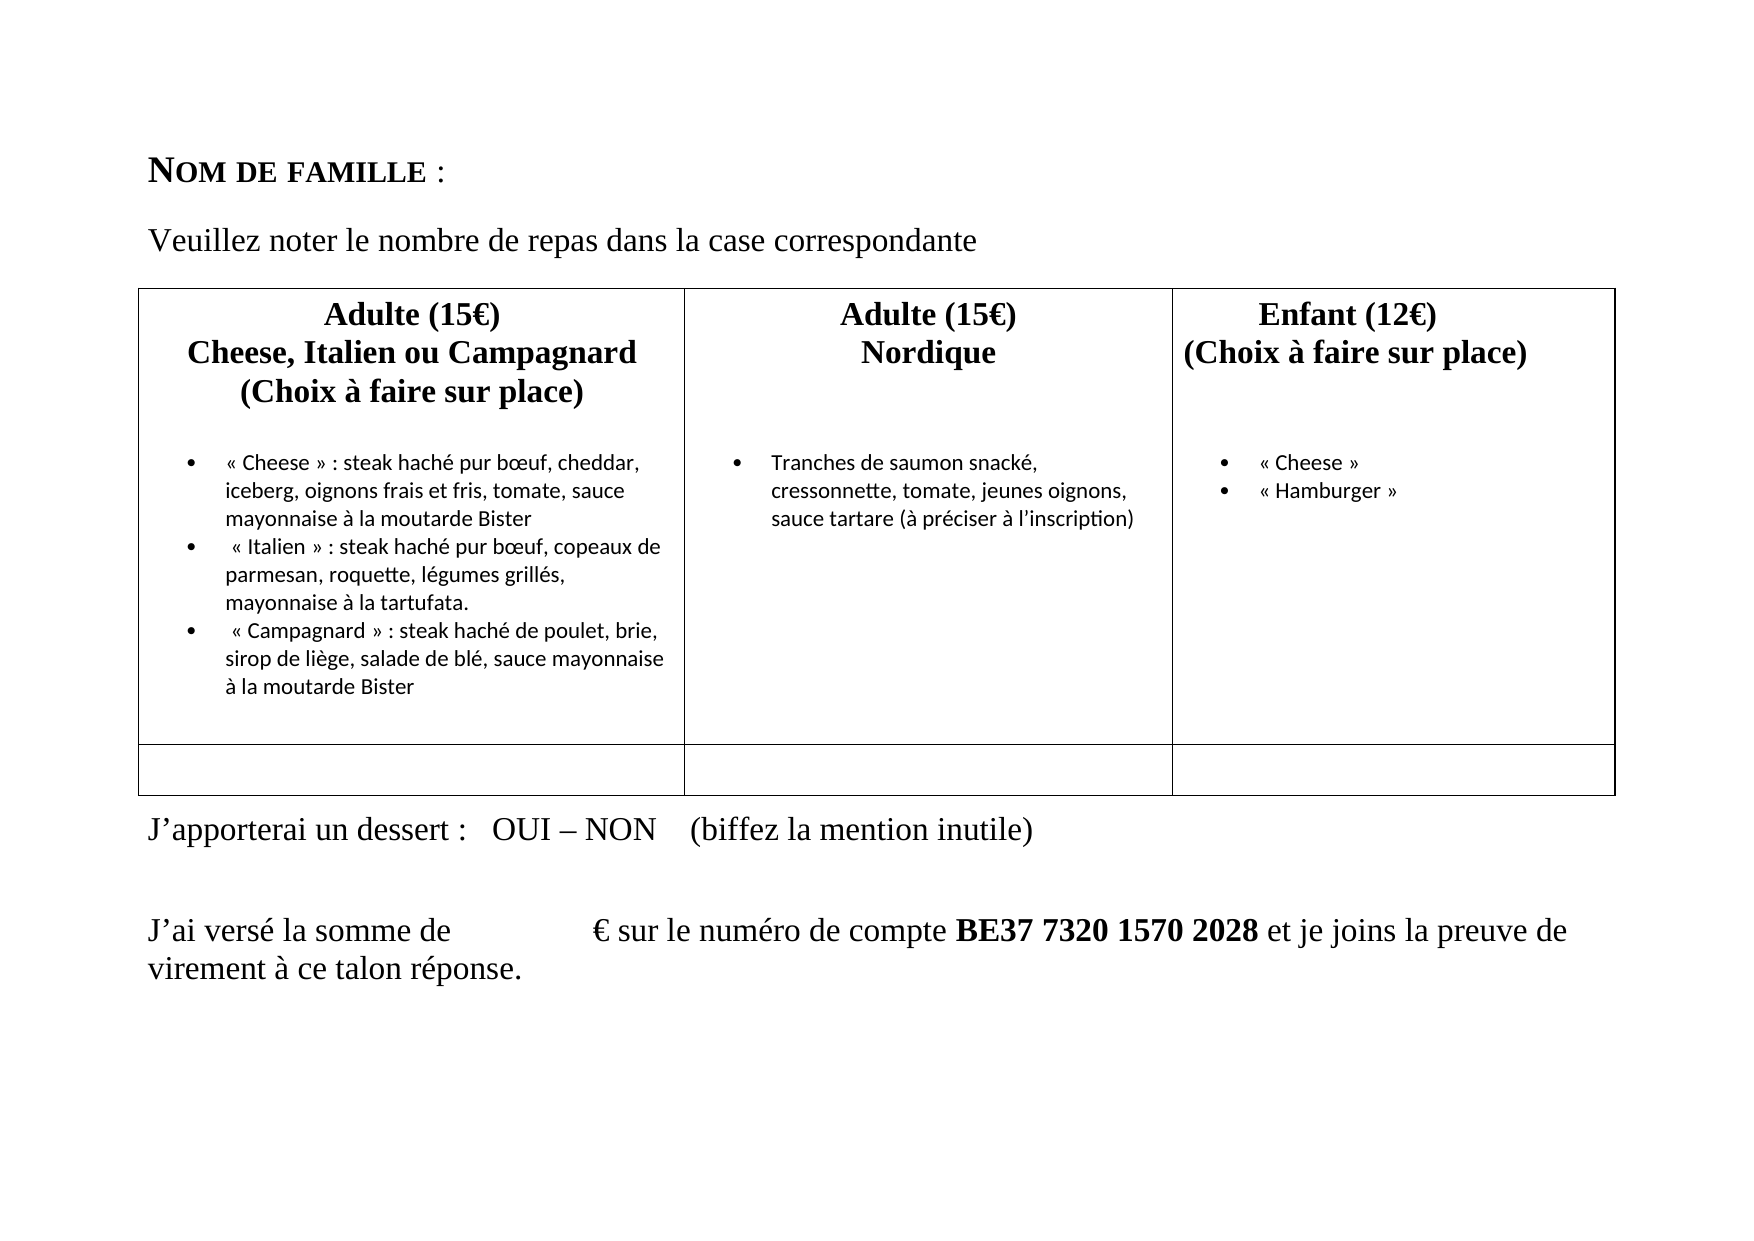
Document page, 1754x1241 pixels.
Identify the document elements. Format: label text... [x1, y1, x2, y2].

table_cell [685, 745, 1172, 795]
table_cell [1173, 745, 1614, 795]
table_header Enfant (12€) (Choix à faire sur place) « Cheese » « Hamburger » [1173, 289, 1614, 744]
text J’apporterai un dessert : OUI – NON (biffez la mention inutile) [148, 809, 1606, 847]
table_header Adulte (15€) Cheese, Italien ou Campagnard (Choix à faire sur place) « Cheese » : steak haché pur bœuf, cheddar, iceberg, oignons frais et fris, tomate, sauce mayonnaise à la moutarde Bister « Italien » : steak haché pur bœuf, copeaux de parmesan, roquette, légumes grillés, mayonnaise à la tartufata. « Campagnard » : steak haché de poulet, brie, sirop de liège, salade de blé, sauce mayonnaise à la moutarde Bister [139, 289, 684, 744]
table_header Adulte (15€) Nordique Tranches de saumon snacké, cressonnette, tomate, jeunes oignons, sauce tartare (à préciser à l’inscription) [685, 289, 1172, 744]
text J’ai versé la somme de € sur le numéro de compte BE37 7320 1570 2028 et je joins la preuve de virement à ce talon réponse. [148, 910, 1606, 986]
table_cell [139, 745, 684, 795]
text Veuillez noter le nombre de repas dans la case correspondante [148, 220, 1606, 258]
text Nom de famille : [148, 148, 1606, 191]
